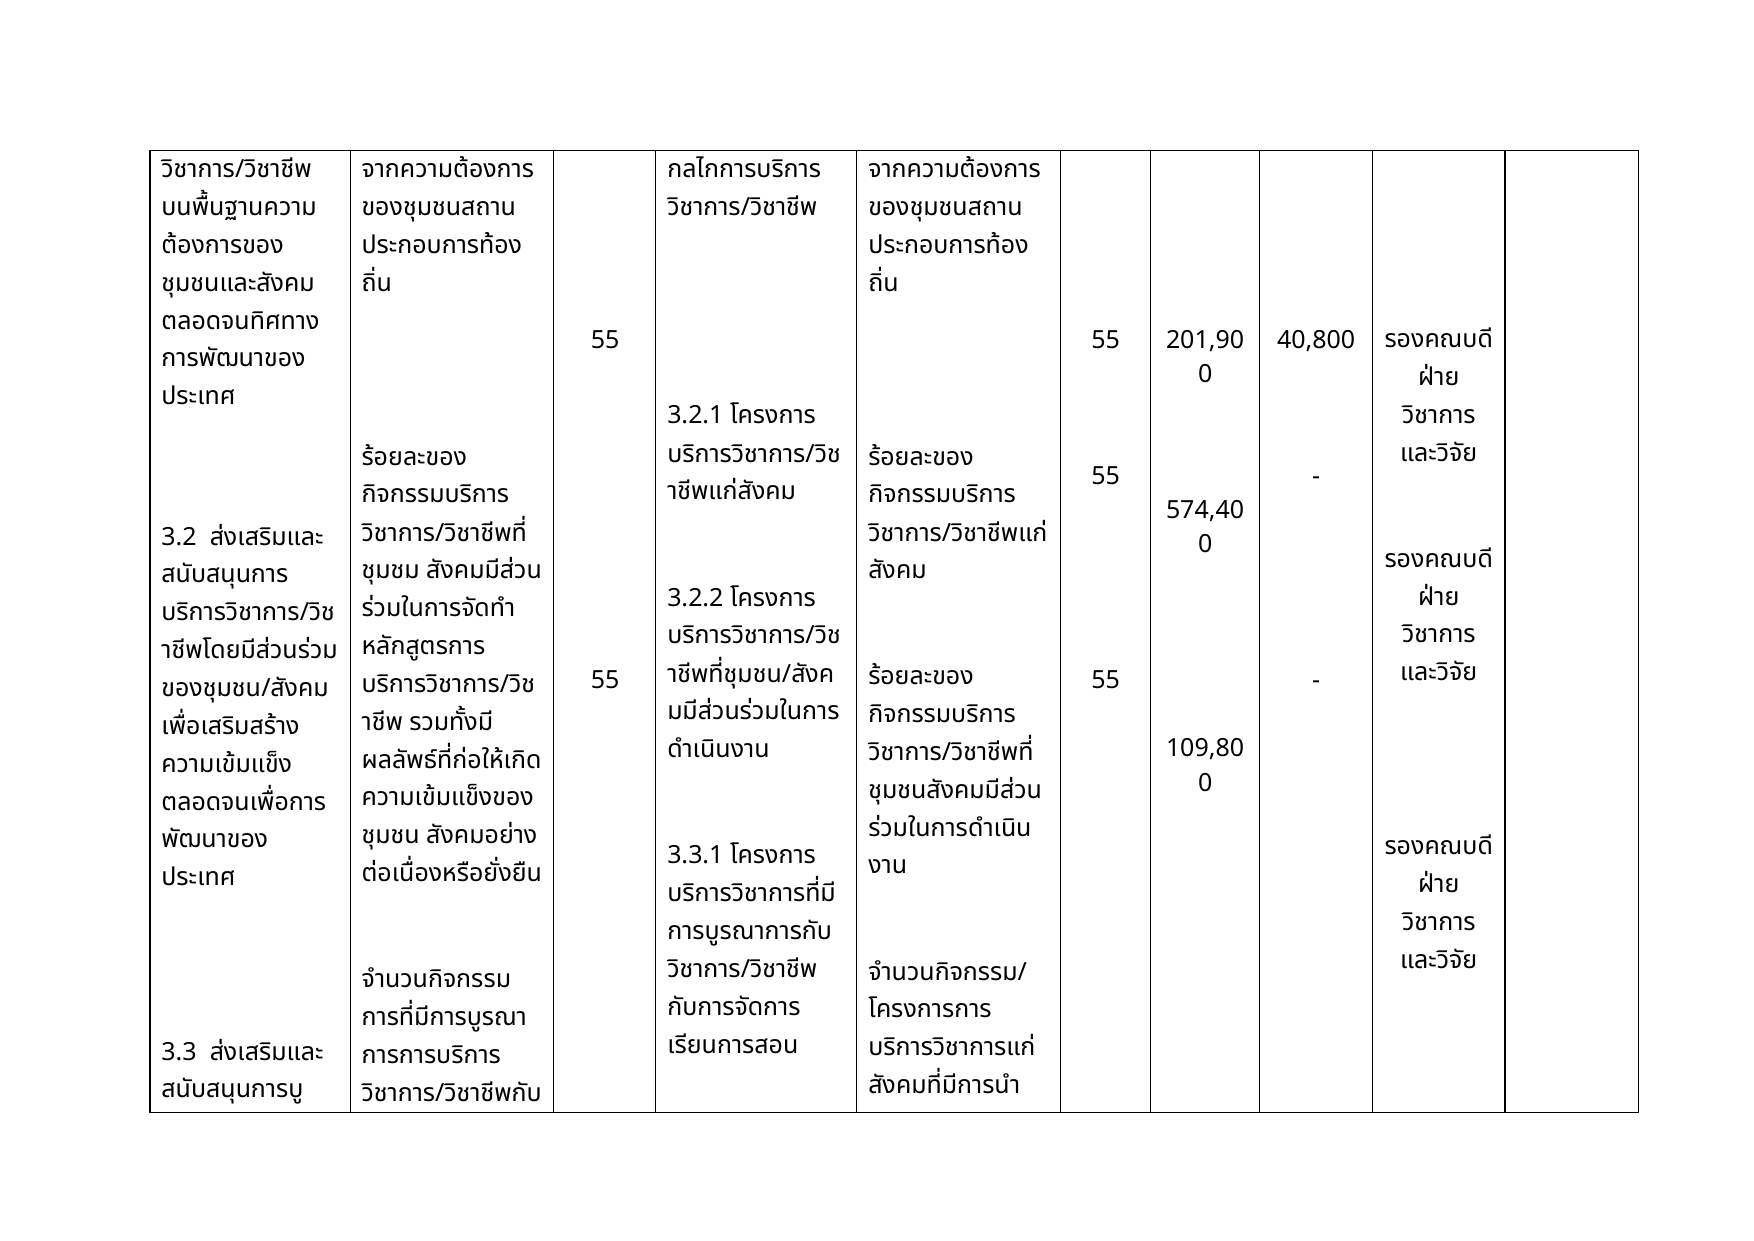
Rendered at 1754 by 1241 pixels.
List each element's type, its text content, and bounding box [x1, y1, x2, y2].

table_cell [1373, 151, 1504, 1112]
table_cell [1151, 151, 1259, 1112]
table_cell - 40,800 - - [1260, 151, 1372, 1112]
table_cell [151, 151, 350, 1112]
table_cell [656, 151, 856, 1112]
table_cell 4 55 55 55 [1061, 151, 1150, 1112]
table_cell [1506, 151, 1638, 1112]
table_cell 4 55 55 [554, 151, 655, 1112]
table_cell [351, 151, 553, 1112]
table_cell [857, 151, 1060, 1112]
